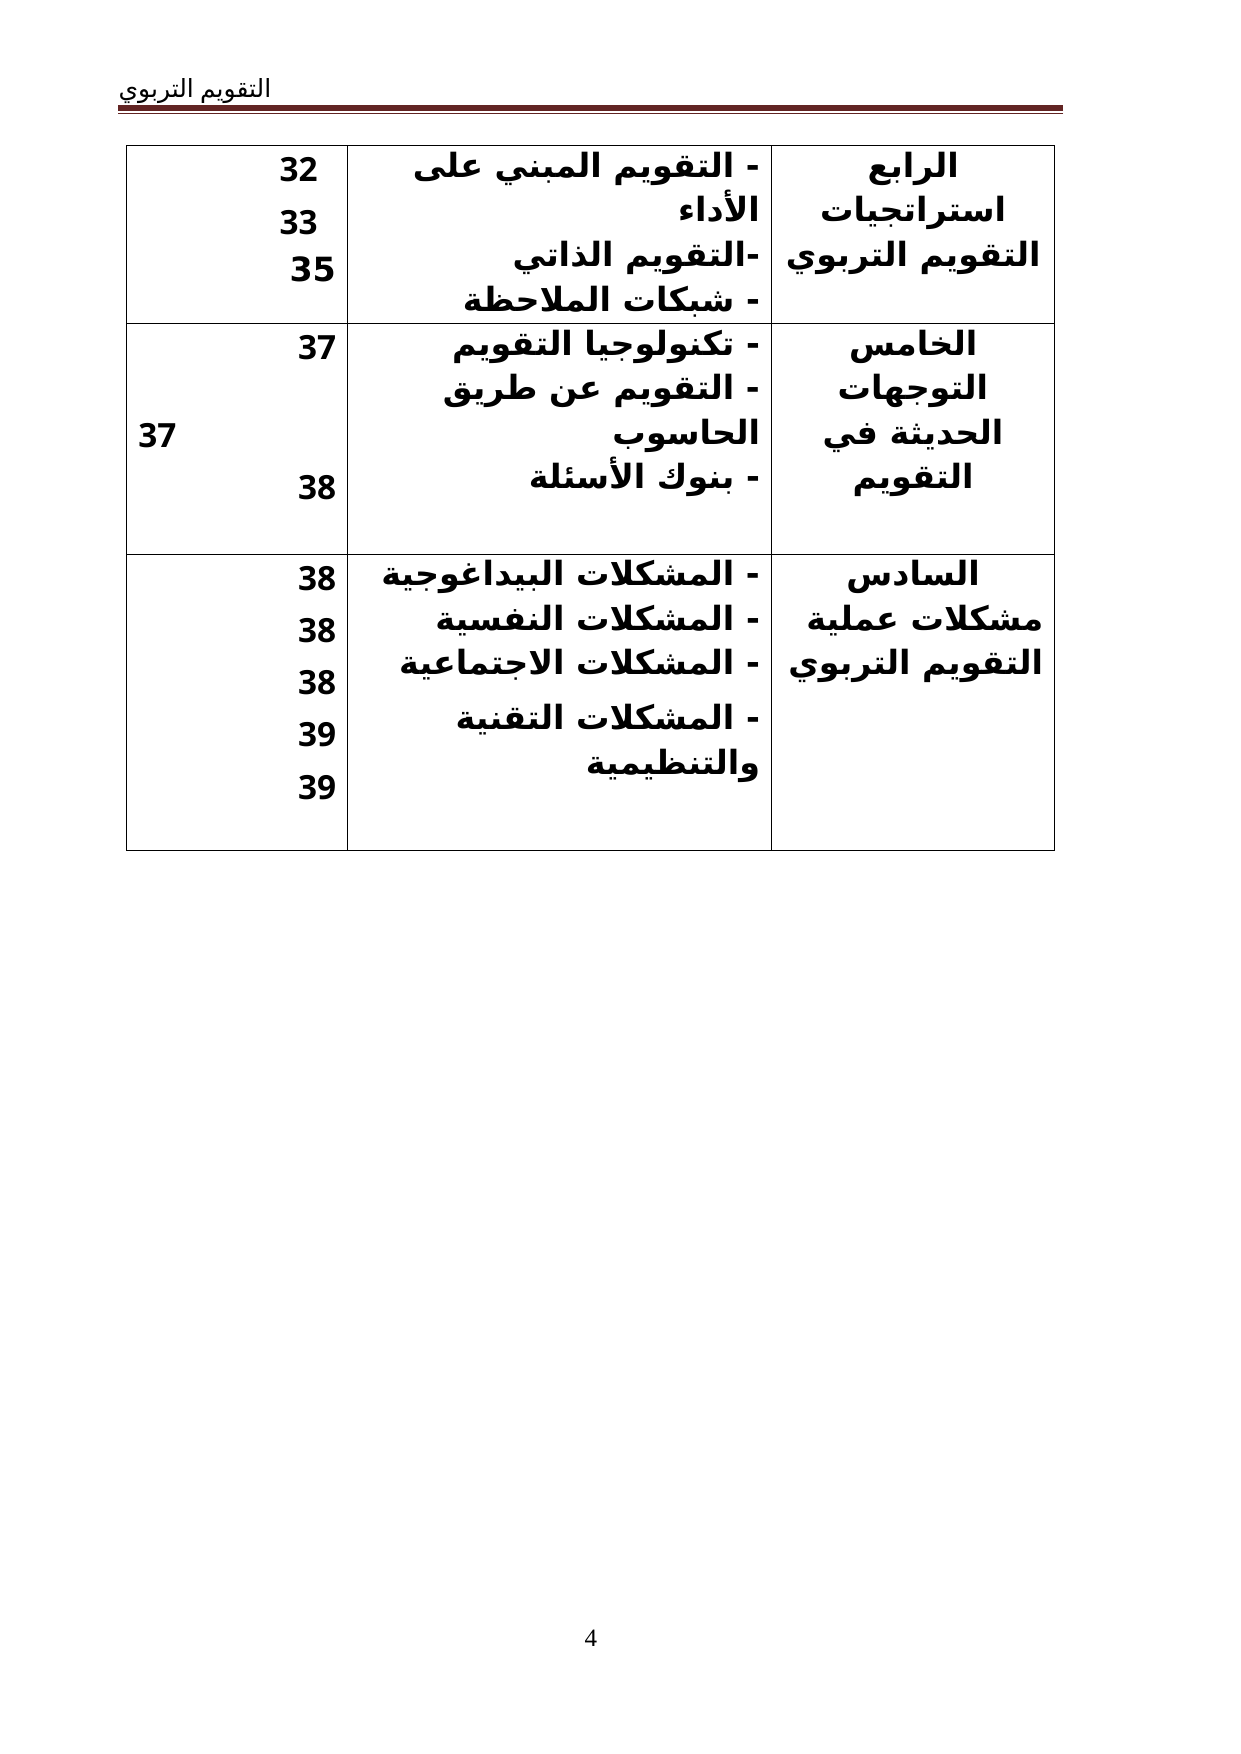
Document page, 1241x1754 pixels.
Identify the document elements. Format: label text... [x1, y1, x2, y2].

table_cell الرابع استراتجيات التقويم التربوي [772, 146, 1054, 323]
table_cell الخامس التوجهات الحديثة في التقويم [772, 324, 1054, 554]
table_cell 38 38 38 39 39 [127, 555, 347, 849]
table_cell 37 37 38 [127, 324, 347, 554]
table_cell 32 33 35 [127, 146, 347, 323]
table_cell السادس مشكلات عملية التقويم التربوي [772, 555, 1054, 849]
table_cell - المشكلات البيداغوجية - المشكلات النفسية - المشكلات الاجتماعية - المشكلات التقنية والتنظيمية [348, 555, 771, 849]
table_cell - التقويم المبني على الأداء -التقويم الذاتي - شبكات الملاحظة [348, 146, 771, 323]
table_cell - تكنولوجيا التقويم - التقويم عن طريق الحاسوب - بنوك الأسئلة [348, 324, 771, 554]
